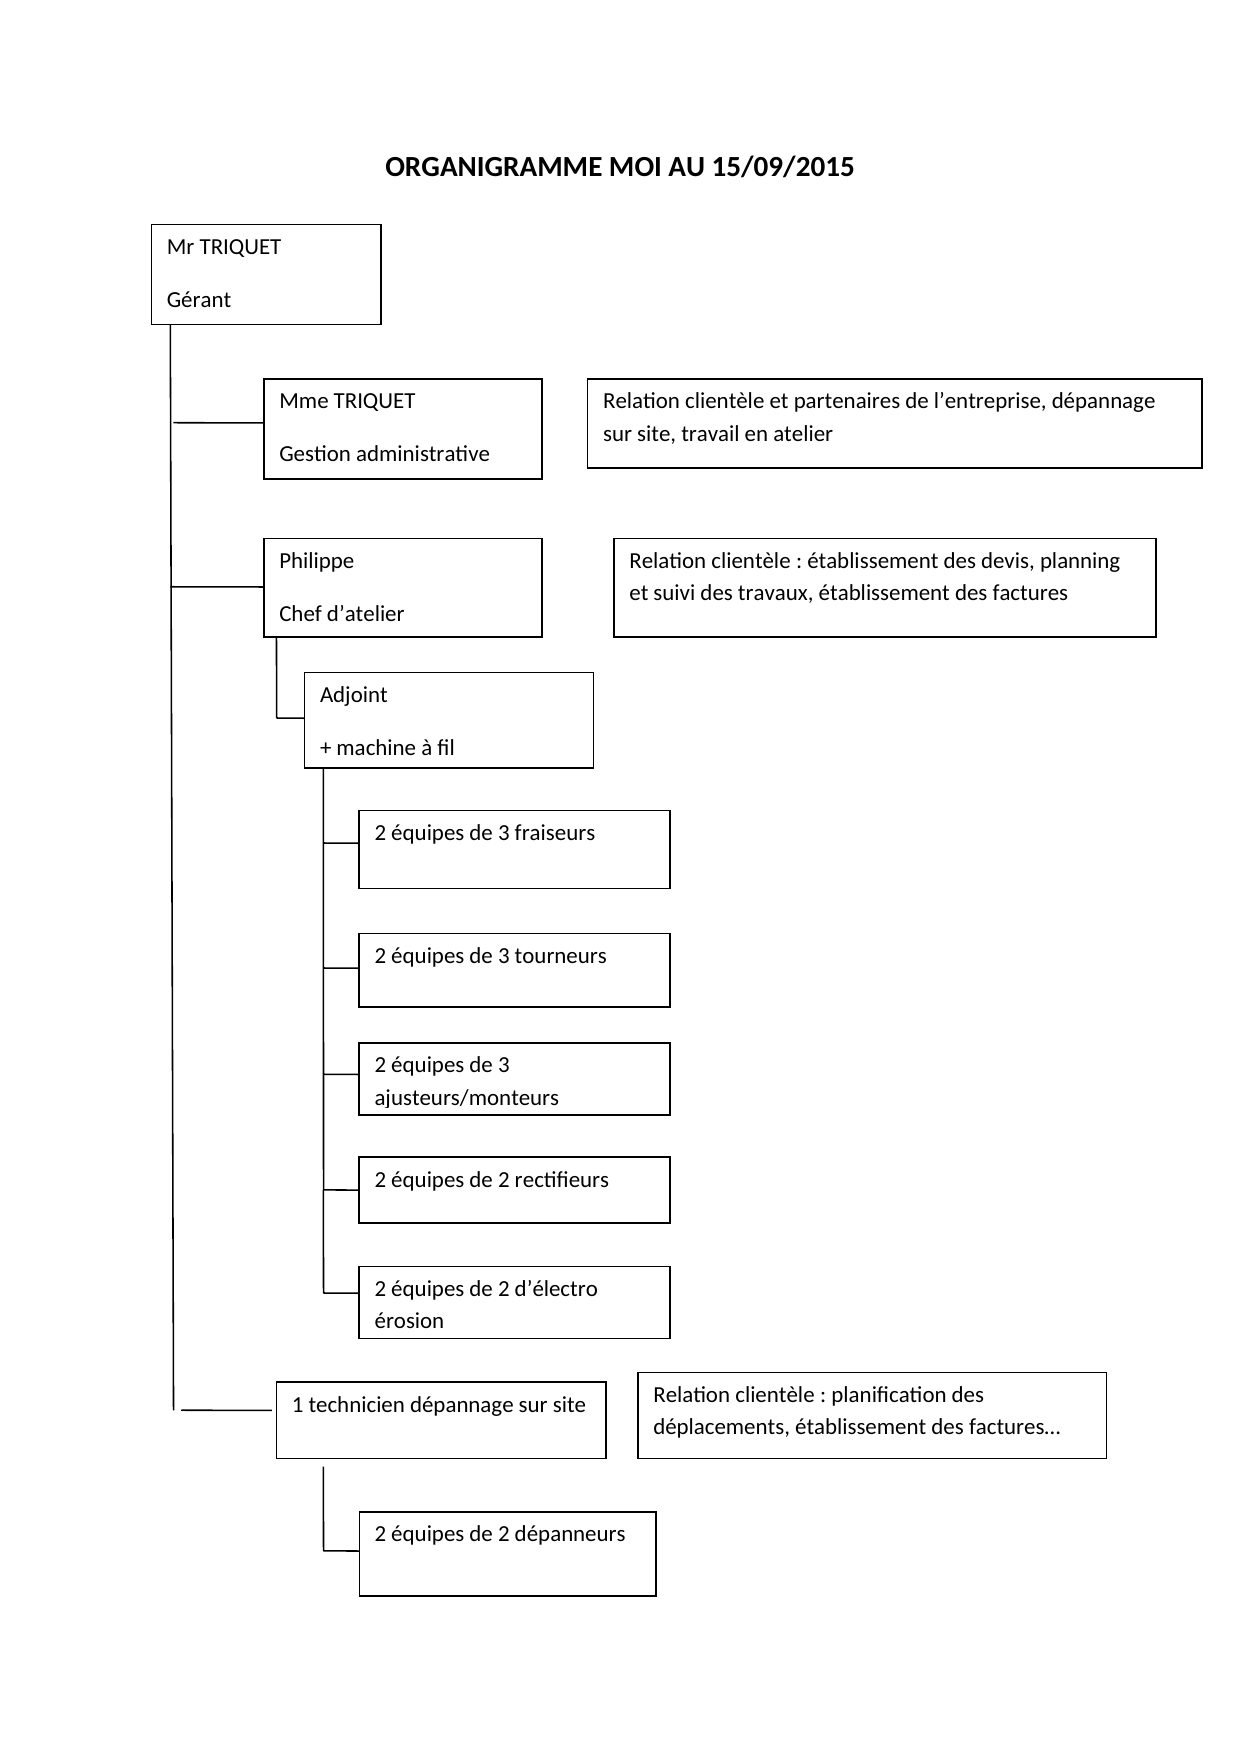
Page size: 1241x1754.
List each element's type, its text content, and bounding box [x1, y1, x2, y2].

text ORGANIGRAMME MOI AU 15/09/2015 [148, 148, 1093, 183]
